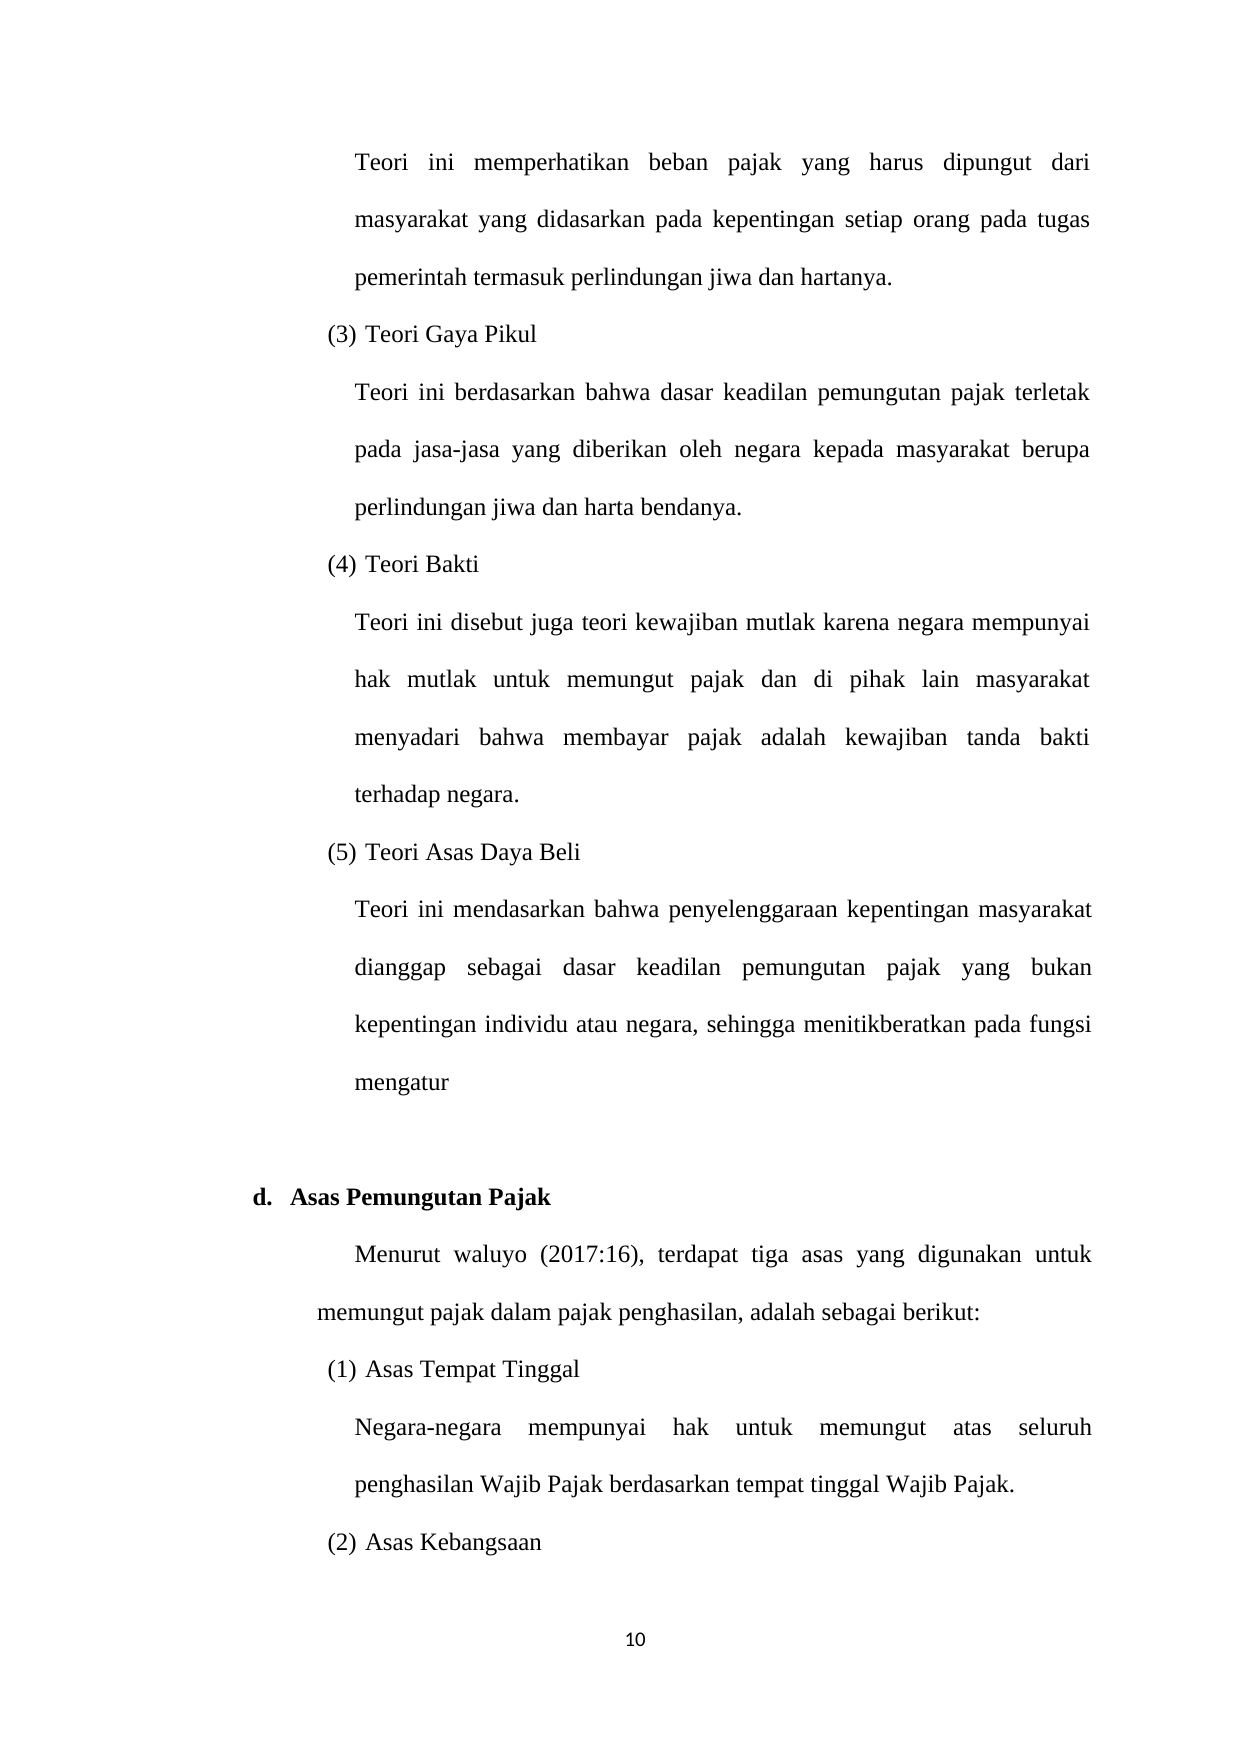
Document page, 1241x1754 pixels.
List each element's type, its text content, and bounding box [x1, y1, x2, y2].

list Asas Kebangsaan [327, 1527, 1092, 1556]
list Asas Pemungutan Pajak [252, 1182, 1092, 1211]
text Negara-negara mempunyai hak untuk memungut atas seluruh penghasilan Wajib Pajak berdasarkan tempat tinggal Wajib Pajak. [354, 1412, 1092, 1498]
list Asas Tempat Tinggal [327, 1354, 1092, 1383]
text Menurut waluyo (2017:16), terdapat tiga asas yang digunakan untuk memungut pajak dalam pajak penghasilan, adalah sebagai berikut: [317, 1239, 1092, 1326]
text Teori ini disebut juga teori kewajiban mutlak karena negara mempunyai hak mutlak untuk memungut pajak dan di pihak lain masyarakat menyadari bahwa membayar pajak adalah kewajiban tanda bakti terhadap negara. [354, 607, 1090, 808]
list Teori Asas Daya Beli [327, 837, 1092, 866]
text Teori ini berdasarkan bahwa dasar keadilan pemungutan pajak terletak pada jasa-jasa yang diberikan oleh negara kepada masyarakat berupa perlindungan jiwa dan harta bendanya. [354, 377, 1090, 521]
text Teori ini memperhatikan beban pajak yang harus dipungut dari masyarakat yang didasarkan pada kepentingan setiap orang pada tugas pemerintah termasuk perlindungan jiwa dan hartanya. [354, 147, 1090, 291]
text Teori ini mendasarkan bahwa penyelenggaraan kepentingan masyarakat dianggap sebagai dasar keadilan pemungutan pajak yang bukan kepentingan individu atau negara, sehingga menitikberatkan pada fungsi mengatur [354, 894, 1092, 1096]
list Teori Gaya Pikul [327, 319, 1092, 348]
list Teori Bakti [327, 549, 1092, 578]
